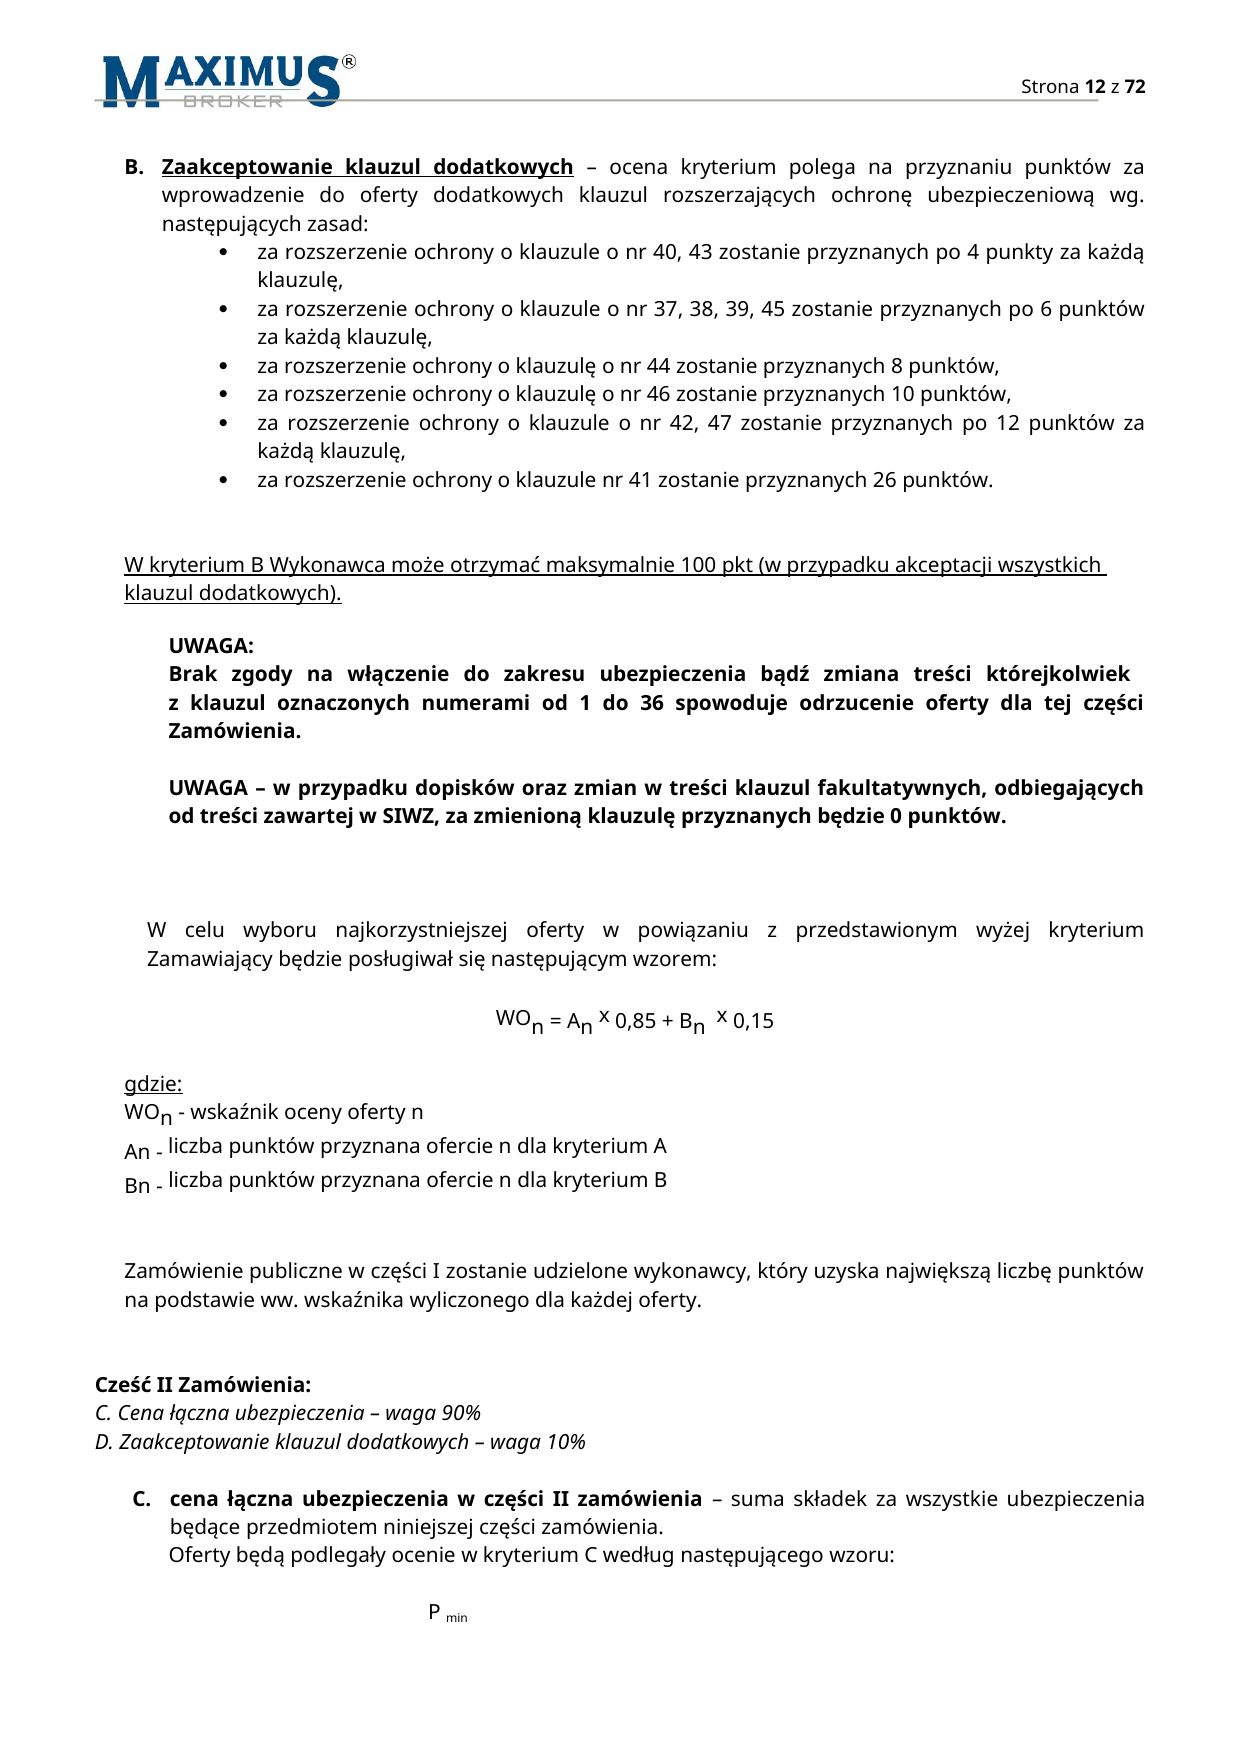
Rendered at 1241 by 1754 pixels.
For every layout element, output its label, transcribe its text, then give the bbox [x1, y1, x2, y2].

list cena łączna ubezpieczenia w części II zamówienia – suma składek za wszystkie ubezpieczenia będące przedmiotem niniejszej części zamówienia. [132, 1484, 1146, 1541]
text WOn - wskaźnik oceny oferty n [124, 1097, 1146, 1131]
list za rozszerzenie ochrony o klauzule o nr 40, 43 zostanie przyznanych po 4 punkty za każdą klauzulę, [219, 237, 1146, 294]
text Oferty będą podlegały ocenie w kryterium C według następującego wzoru: [139, 1541, 1146, 1569]
list Zaakceptowanie klauzul dodatkowych – ocena kryterium polega na przyznaniu punktów za wprowadzenie do oferty dodatkowych klauzul rozszerzających ochronę ubezpieczeniową wg. następujących zasad: [124, 152, 1146, 237]
list za rozszerzenie ochrony o klauzulę o nr 44 zostanie przyznanych 8 punktów, [219, 351, 1146, 379]
text W kryterium B Wykonawca może otrzymać maksymalnie 100 pkt (w przypadku akceptacji wszystkich klauzul dodatkowych). [124, 550, 1146, 607]
text gdzie: [124, 1069, 1146, 1097]
text WOn = An x 0,85 + Bn x 0,15 [124, 1001, 1146, 1040]
text W celu wyboru najkorzystniejszej oferty w powiązaniu z przedstawionym wyżej kryterium Zamawiający będzie posługiwał się następującym wzorem: [147, 915, 1146, 972]
text Zamówienie publiczne w części I zostanie udzielone wykonawcy, który uzyska największą liczbę punktów na podstawie ww. wskaźnika wyliczonego dla każdej oferty. [124, 1256, 1146, 1313]
text UWAGA: [168, 631, 1146, 659]
text An - liczba punktów przyznana ofercie n dla kryterium A [124, 1131, 1146, 1165]
picture [97, 50, 362, 99]
list za rozszerzenie ochrony o klauzulę o nr 46 zostanie przyznanych 10 punktów, [219, 379, 1146, 408]
text D. Zaakceptowanie klauzul dodatkowych – waga 10% [94, 1427, 1146, 1455]
text UWAGA – w przypadku dopisków oraz zmian w treści klauzul fakultatywnych, odbiegających od treści zawartej w SIWZ, za zmienioną klauzulę przyznanych będzie 0 punktów. [168, 773, 1146, 830]
text Brak zgody na włączenie do zakresu ubezpieczenia bądź zmiana treści którejkolwiek z klauzul oznaczonych numerami od 1 do 36 spowoduje odrzucenie oferty dla tej części Zamówienia. [168, 659, 1146, 745]
text Cześć II Zamówienia: [94, 1370, 1146, 1398]
list za rozszerzenie ochrony o klauzule o nr 37, 38, 39, 45 zostanie przyznanych po 6 punktów za każdą klauzulę, [219, 294, 1146, 351]
list za rozszerzenie ochrony o klauzule nr 41 zostanie przyznanych 26 punktów. [219, 465, 1146, 493]
list za rozszerzenie ochrony o klauzule o nr 42, 47 zostanie przyznanych po 12 punktów za każdą klauzulę, [219, 408, 1146, 465]
text P min [390, 1597, 1146, 1626]
text Bn - liczba punktów przyznana ofercie n dla kryterium B [124, 1165, 1146, 1199]
picture [97, 102, 362, 112]
text C. Cena łączna ubezpieczenia – waga 90% [94, 1398, 1146, 1427]
